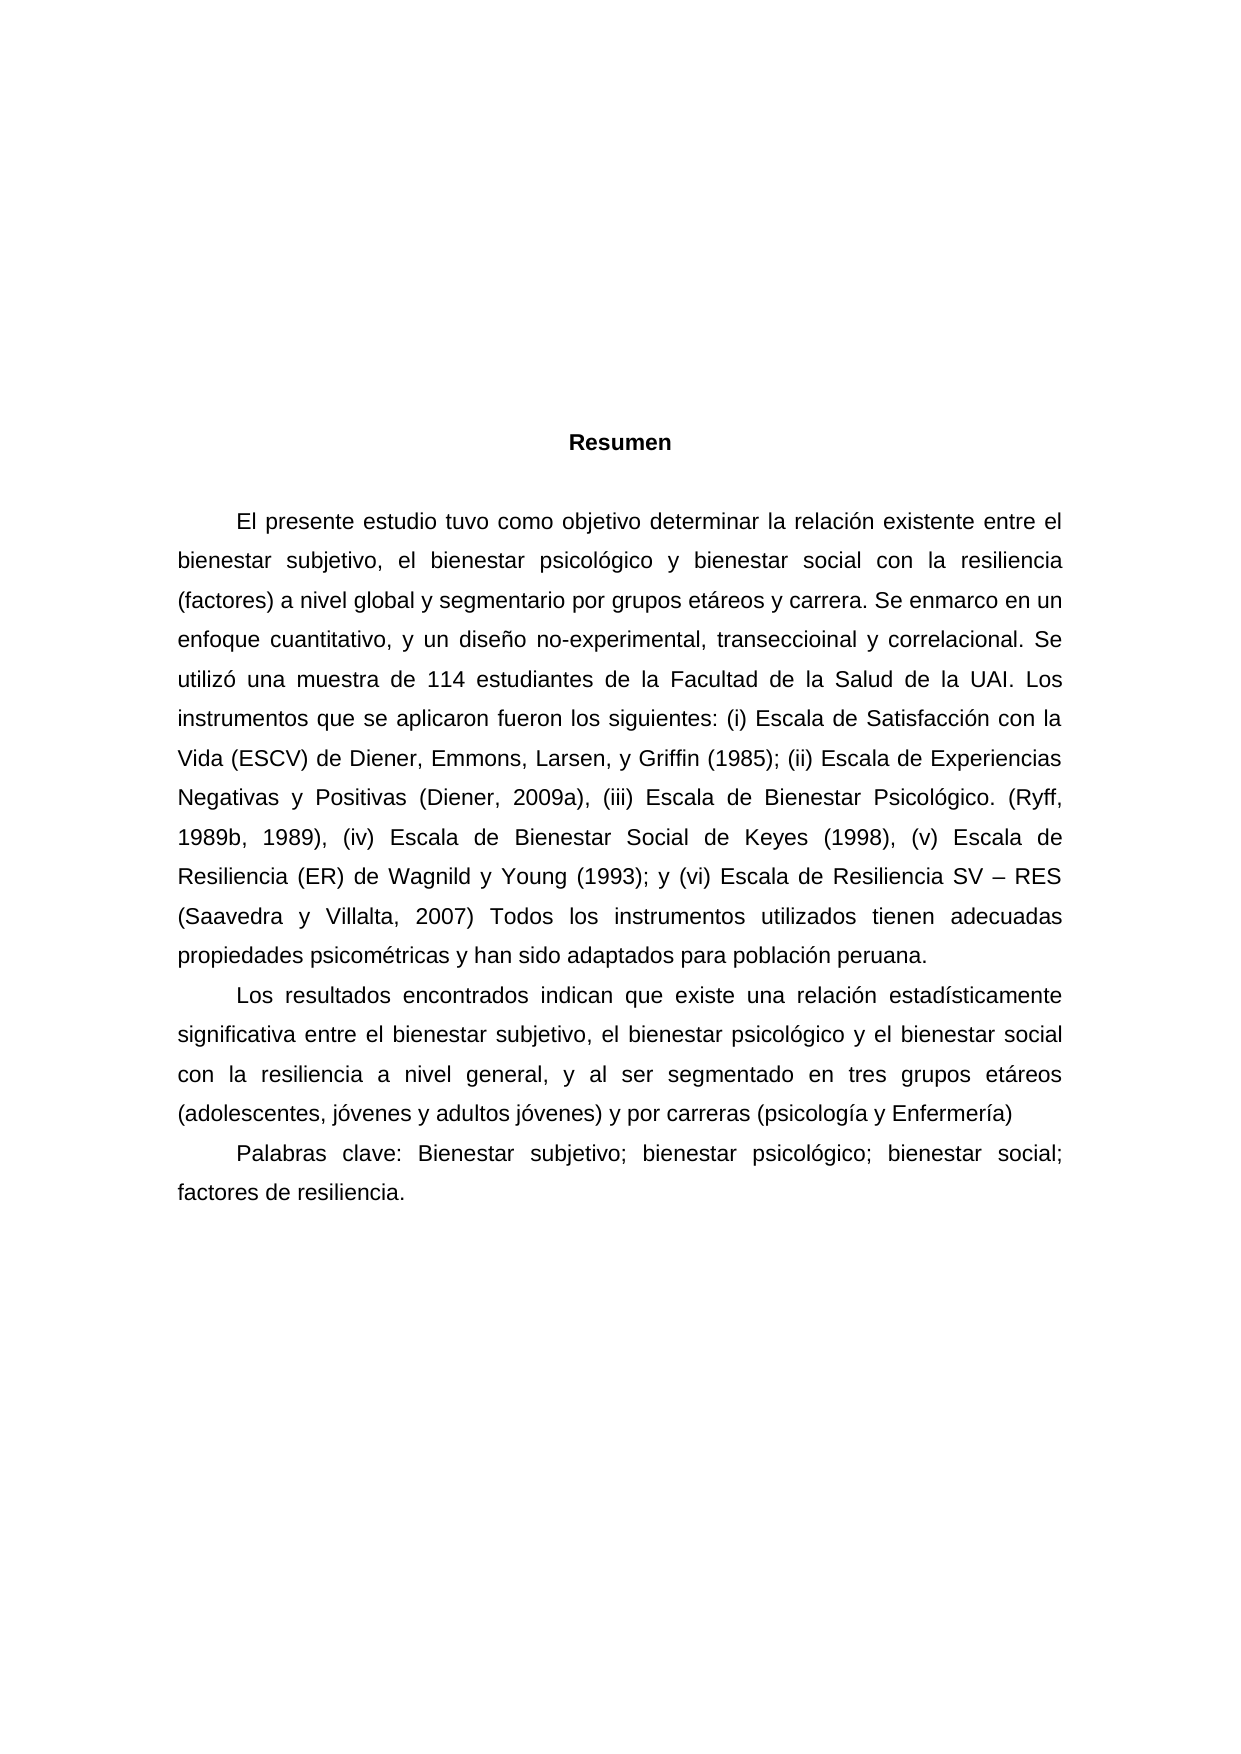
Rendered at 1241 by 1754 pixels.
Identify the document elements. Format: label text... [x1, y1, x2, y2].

text Resumen [177, 429, 1063, 455]
text El presente estudio tuvo como objetivo determinar la relación existente entre el bienestar subjetivo, el bienestar psicológico y bienestar social con la resiliencia (factores) a nivel global y segmentario por grupos etáreos y carrera. Se enmarco en un enfoque cuantitativo, y un diseño no-experimental, transeccioinal y correlacional. Se utilizó una muestra de 114 estudiantes de la Facultad de la Salud de la UAI. Los instrumentos que se aplicaron fueron los siguientes: (i) Escala de Satisfacción con la Vida (ESCV) de Diener, Emmons, Larsen, y Griffin (1985); (ii) Escala de Experiencias Negativas y Positivas (Diener, 2009a), (iii) Escala de Bienestar Psicológico. (Ryff, 1989b, 1989), (iv) Escala de Bienestar Social de Keyes (1998), (v) Escala de Resiliencia (ER) de Wagnild y Young (1993); y (vi) Escala de Resiliencia SV – RES (Saavedra y Villalta, 2007) Todos los instrumentos utilizados tienen adecuadas propiedades psicométricas y han sido adaptados para población peruana. [177, 508, 1063, 968]
text Los resultados encontrados indican que existe una relación estadísticamente significativa entre el bienestar subjetivo, el bienestar psicológico y el bienestar social con la resiliencia a nivel general, y al ser segmentado en tres grupos etáreos (adolescentes, jóvenes y adultos jóvenes) y por carreras (psicología y Enfermería) [177, 982, 1063, 1126]
text Palabras clave: Bienestar subjetivo; bienestar psicológico; bienestar social; factores de resiliencia. [177, 1139, 1063, 1205]
